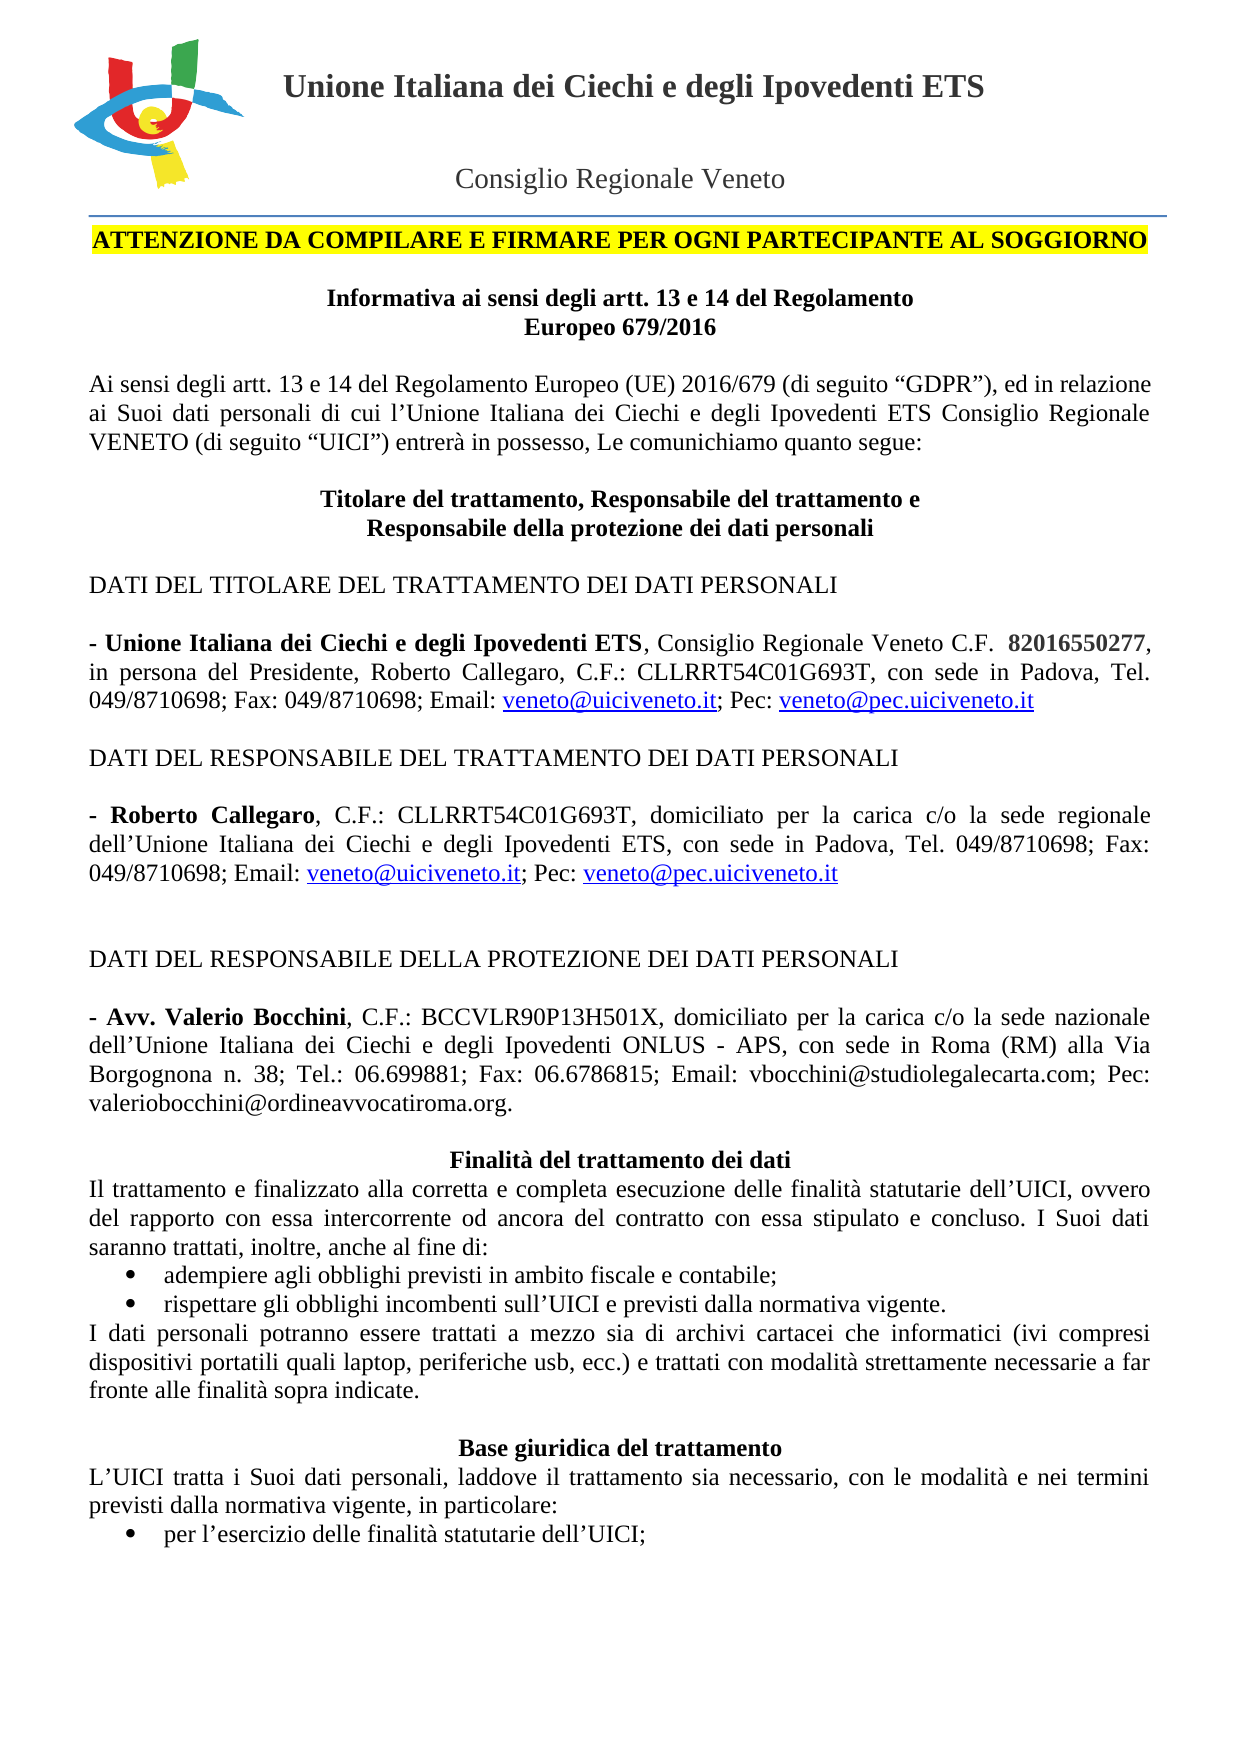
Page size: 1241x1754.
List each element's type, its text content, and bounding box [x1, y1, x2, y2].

text Europeo 679/2016 [89, 312, 1152, 340]
text Titolare del trattamento, Responsabile del trattamento e [89, 484, 1152, 513]
text L’UICI tratta i Suoi dati personali, laddove il trattamento sia necessario, con le modalità e nei termini previsti dalla normativa vigente, in particolare: [89, 1462, 1152, 1519]
text Responsabile della protezione dei dati personali [89, 513, 1152, 542]
text Base giuridica del trattamento [89, 1433, 1152, 1462]
text - Unione Italiana dei Ciechi e degli Ipovedenti ETS, Consiglio Regionale Veneto C.F. 82016550277, in persona del Presidente, Roberto Callegaro, C.F.: CLLRRT54C01G693T, con sede in Padova, Tel. 049/8710698; Fax: 049/8710698; Email: veneto@uiciveneto.it; Pec: veneto@pec.uiciveneto.it [89, 628, 1152, 714]
text - Avv. Valerio Bocchini, C.F.: BCCVLR90P13H501X, domiciliato per la carica c/o la sede nazionale dell’Unione Italiana dei Ciechi e degli Ipovedenti ONLUS - APS, con sede in Roma (RM) alla Via Borgognona n. 38; Tel.: 06.699881; Fax: 06.6786815; Email: vbocchini@studiolegalecarta.com; Pec: valeriobocchini@ordineavvocatiroma.org. [89, 1002, 1152, 1117]
text Il trattamento e finalizzato alla corretta e completa esecuzione delle finalità statutarie dell’UICI, ovvero del rapporto con essa intercorrente od ancora del contratto con essa stipulato e concluso. I Suoi dati saranno trattati, inoltre, anche al fine di: [89, 1174, 1152, 1260]
list per l’esercizio delle finalità statutarie dell’UICI; [126, 1519, 1152, 1548]
text Finalità del trattamento dei dati [89, 1145, 1152, 1174]
text Informativa ai sensi degli artt. 13 e 14 del Regolamento [89, 283, 1152, 312]
text Ai sensi degli artt. 13 e 14 del Regolamento Europeo (UE) 2016/679 (di seguito “GDPR”), ed in relazione ai Suoi dati personali di cui l’Unione Italiana dei Ciechi e degli Ipovedenti ETS Consiglio Regionale VENETO (di seguito “UICI”) entrerà in possesso, Le comunichiamo quanto segue: [89, 369, 1152, 455]
list rispettare gli obblighi incombenti sull’UICI e previsti dalla normativa vigente. [126, 1289, 1152, 1318]
list adempiere agli obblighi previsti in ambito fiscale e contabile; [126, 1260, 1152, 1289]
text DATI DEL RESPONSABILE DEL TRATTAMENTO DEI DATI PERSONALI [89, 743, 1152, 772]
text - Roberto Callegaro, C.F.: CLLRRT54C01G693T, domiciliato per la carica c/o la sede regionale dell’Unione Italiana dei Ciechi e degli Ipovedenti ETS, con sede in Padova, Tel. 049/8710698; Fax: 049/8710698; Email: veneto@uiciveneto.it; Pec: veneto@pec.uiciveneto.it [89, 800, 1152, 887]
picture [40, 33, 290, 210]
text DATI DEL TITOLARE DEL TRATTAMENTO DEI DATI PERSONALI [89, 570, 1152, 599]
text DATI DEL RESPONSABILE DELLA PROTEZIONE DEI DATI PERSONALI [89, 944, 1152, 973]
text I dati personali potranno essere trattati a mezzo sia di archivi cartacei che informatici (ivi compresi dispositivi portatili quali laptop, periferiche usb, ecc.) e trattati con modalità strettamente necessarie a far fronte alle finalità sopra indicate. [89, 1318, 1152, 1404]
